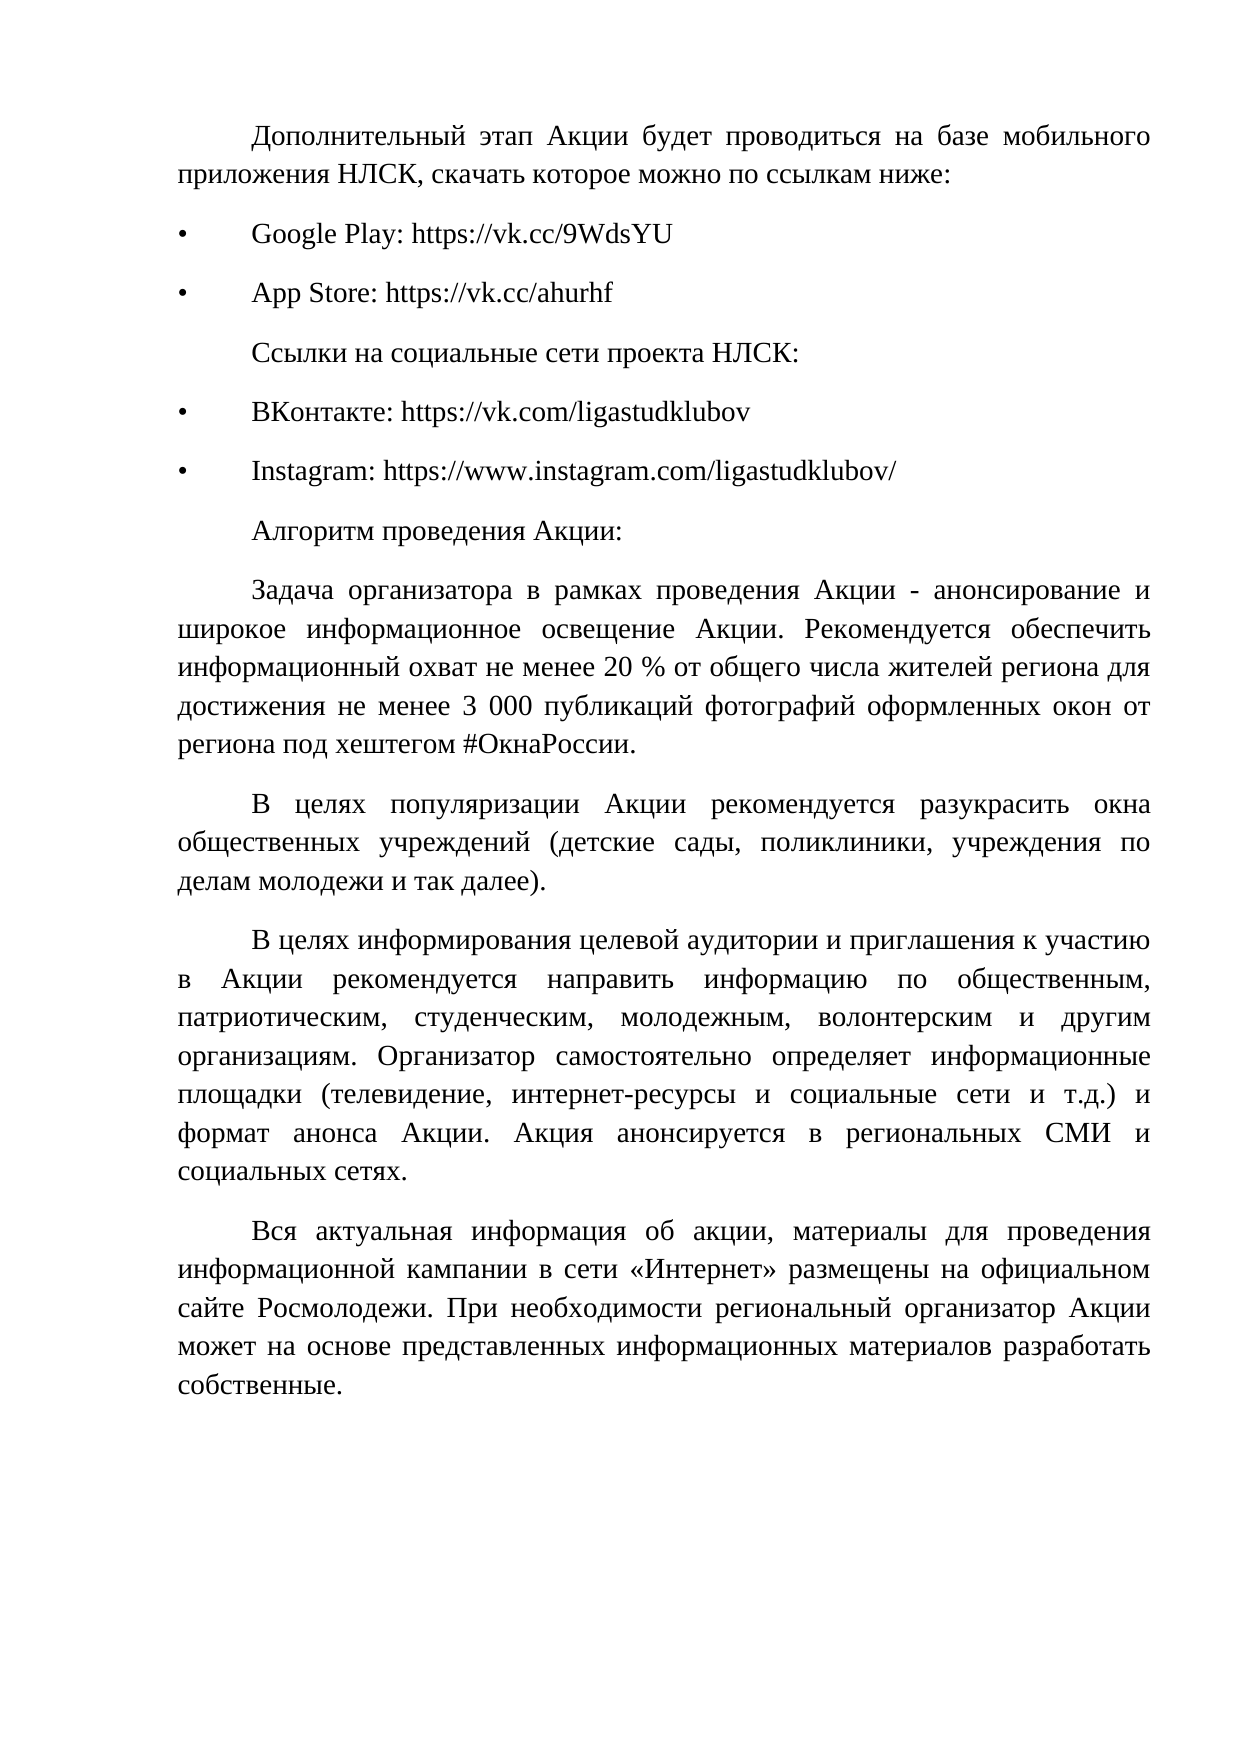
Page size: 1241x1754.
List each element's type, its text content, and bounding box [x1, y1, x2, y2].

text Ссылки на социальные сети проекта НЛСК: [177, 335, 1152, 368]
text В целях информирования целевой аудитории и приглашения к участию в Акции рекомендуется направить информацию по общественным, патриотическим, студенческим, молодежным, волонтерским и другим организациям. Организатор самостоятельно определяет информационные площадки (телевидение, интернет-ресурсы и социальные сети и т.д.) и формат анонса Акции. Акция анонсируется в региональных СМИ и социальных сетях. [177, 922, 1152, 1187]
text • Instagram: https://www.instagram.com/ligastudklubov/ [177, 453, 1152, 487]
text • Google Play: https://vk.cc/9WdsYU [177, 216, 1152, 249]
text Вся актуальная информация об акции, материалы для проведения информационной кампании в сети «Интернет» размещены на официальном сайте Росмолодежи. При необходимости региональный организатор Акции может на основе представленных информационных материалов разработать собственные. [177, 1213, 1152, 1401]
text Дополнительный этап Акции будет проводиться на базе мобильного приложения НЛСК, скачать которое можно по ссылкам ниже: [177, 118, 1152, 190]
text Задача организатора в рамках проведения Акции - анонсирование и широкое информационное освещение Акции. Рекомендуется обеспечить информационный охват не менее 20 % от общего числа жителей региона для достижения не менее 3 000 публикаций фотографий оформленных окон от региона под хештегом #ОкнаРоссии. [177, 572, 1152, 760]
text • ВКонтакте: https://vk.com/ligastudklubov [177, 394, 1152, 428]
text Алгоритм проведения Акции: [177, 513, 1152, 546]
text • App Store: https://vk.cc/ahurhf [177, 275, 1152, 309]
text В целях популяризации Акции рекомендуется разукрасить окна общественных учреждений (детские сады, поликлиники, учреждения по делам молодежи и так далее). [177, 786, 1152, 896]
